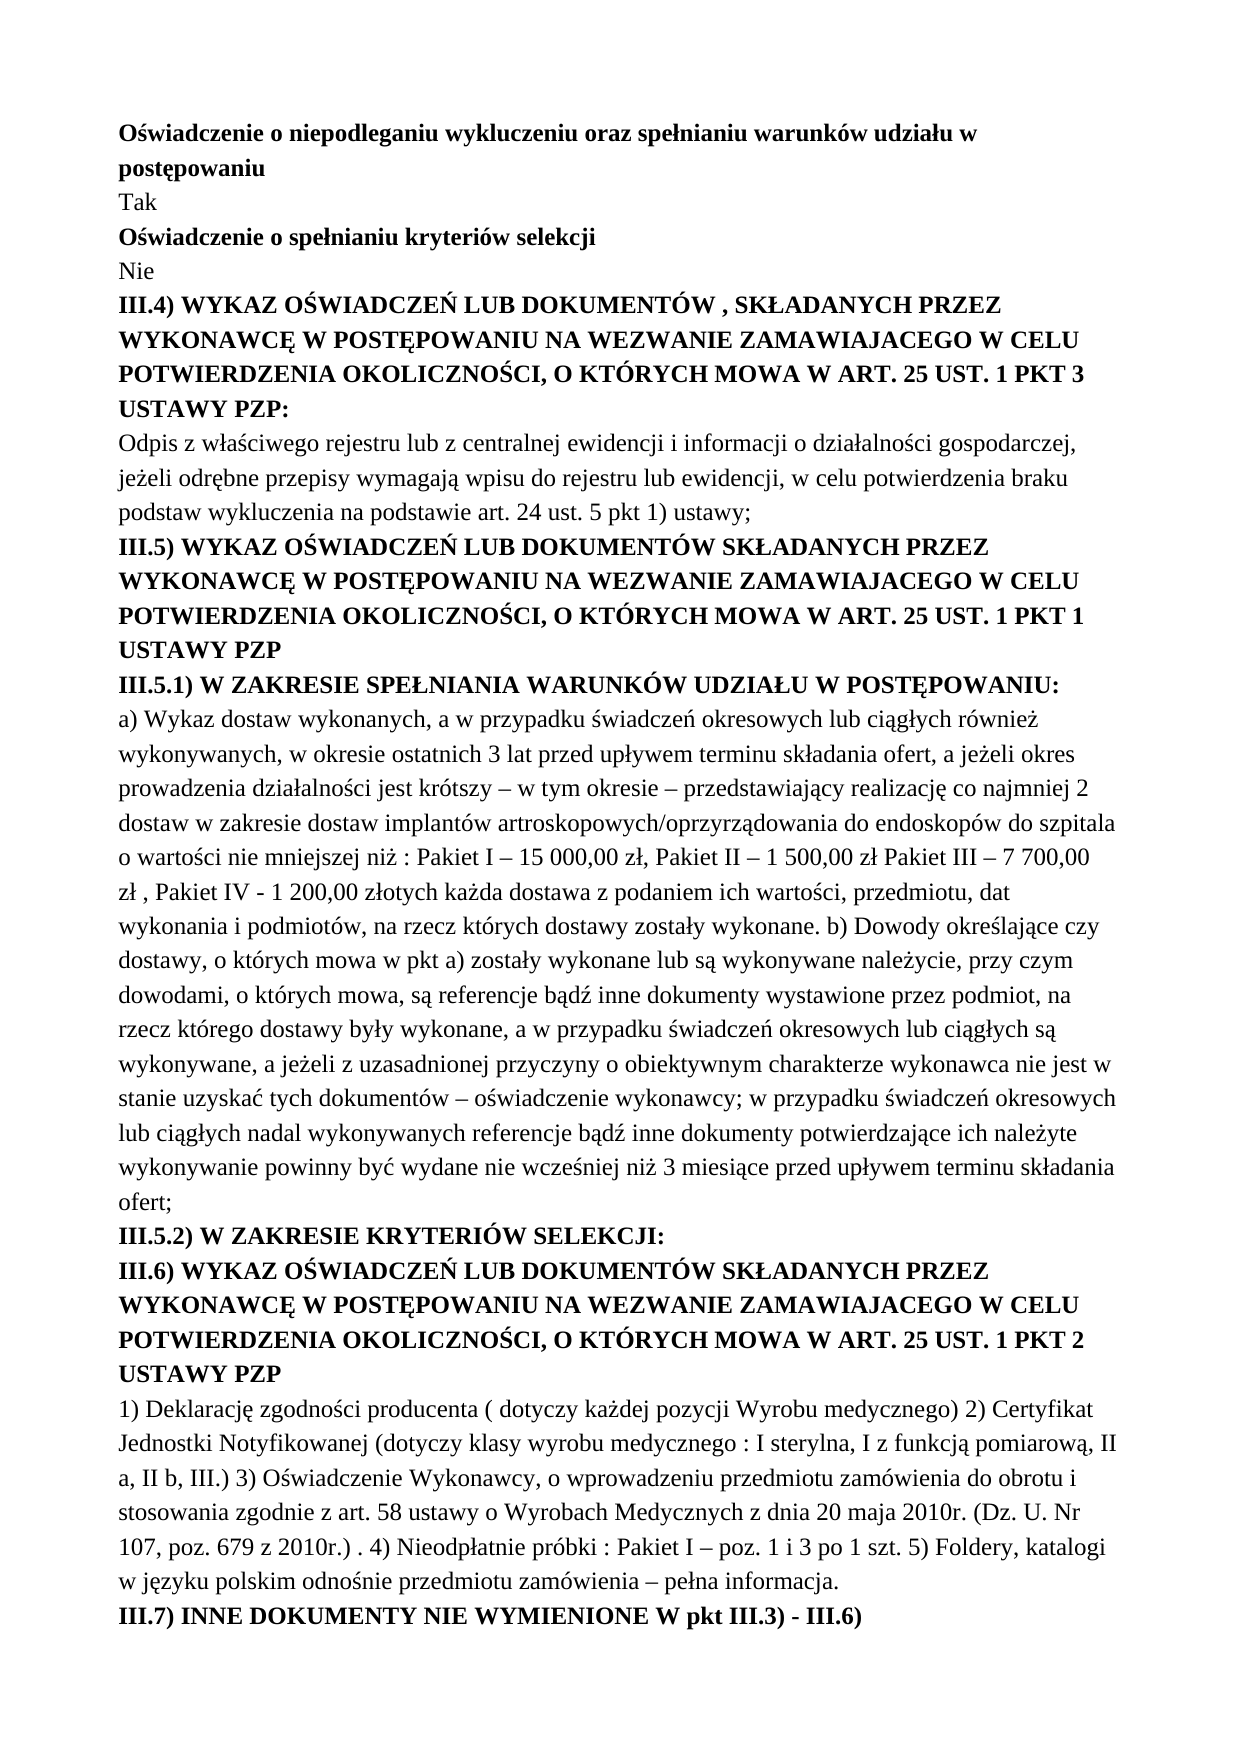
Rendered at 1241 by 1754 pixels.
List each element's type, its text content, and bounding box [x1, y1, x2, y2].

text Odpis z właściwego rejestru lub z centralnej ewidencji i informacji o działalności gospodarczej, jeżeli odrębne przepisy wymagają wpisu do rejestru lub ewidencji, w celu potwierdzenia braku podstaw wykluczenia na podstawie art. 24 ust. 5 pkt 1) ustawy; [118, 428, 1122, 526]
text III.6) WYKAZ OŚWIADCZEŃ LUB DOKUMENTÓW SKŁADANYCH PRZEZ WYKONAWCĘ W POSTĘPOWANIU NA WEZWANIE ZAMAWIAJACEGO W CELU POTWIERDZENIA OKOLICZNOŚCI, O KTÓRYCH MOWA W ART. 25 UST. 1 PKT 2 USTAWY PZP [118, 1256, 1122, 1388]
text III.4) WYKAZ OŚWIADCZEŃ LUB DOKUMENTÓW , SKŁADANYCH PRZEZ WYKONAWCĘ W POSTĘPOWANIU NA WEZWANIE ZAMAWIAJACEGO W CELU POTWIERDZENIA OKOLICZNOŚCI, O KTÓRYCH MOWA W ART. 25 UST. 1 PKT 3 USTAWY PZP: [118, 291, 1122, 423]
text III.5) WYKAZ OŚWIADCZEŃ LUB DOKUMENTÓW SKŁADANYCH PRZEZ WYKONAWCĘ W POSTĘPOWANIU NA WEZWANIE ZAMAWIAJACEGO W CELU POTWIERDZENIA OKOLICZNOŚCI, O KTÓRYCH MOWA W ART. 25 UST. 1 PKT 1 USTAWY PZP [118, 532, 1122, 664]
text Oświadczenie o niepodleganiu wykluczeniu oraz spełnianiu warunków udziału w postępowaniu Tak Oświadczenie o spełnianiu kryteriów selekcji Nie [118, 118, 1122, 285]
text III.5.1) W ZAKRESIE SPEŁNIANIA WARUNKÓW UDZIAŁU W POSTĘPOWANIU: a) Wykaz dostaw wykonanych, a w przypadku świadczeń okresowych lub ciągłych również wykonywanych, w okresie ostatnich 3 lat przed upływem terminu składania ofert, a jeżeli okres prowadzenia działalności jest krótszy – w tym okresie – przedstawiający realizację co najmniej 2 dostaw w zakresie dostaw implantów artroskopowych/oprzyrządowania do endoskopów do szpitala o wartości nie mniejszej niż : Pakiet I – 15 000,00 zł, Pakiet II – 1 500,00 zł Pakiet III – 7 700,00 zł , Pakiet IV - 1 200,00 złotych każda dostawa z podaniem ich wartości, przedmiotu, dat wykonania i podmiotów, na rzecz których dostawy zostały wykonane. b) Dowody określające czy dostawy, o których mowa w pkt a) zostały wykonane lub są wykonywane należycie, przy czym dowodami, o których mowa, są referencje bądź inne dokumenty wystawione przez podmiot, na rzecz którego dostawy były wykonane, a w przypadku świadczeń okresowych lub ciągłych są wykonywane, a jeżeli z uzasadnionej przyczyny o obiektywnym charakterze wykonawca nie jest w stanie uzyskać tych dokumentów – oświadczenie wykonawcy; w przypadku świadczeń okresowych lub ciągłych nadal wykonywanych referencje bądź inne dokumenty potwierdzające ich należyte wykonywanie powinny być wydane nie wcześniej niż 3 miesiące przed upływem terminu składania ofert; III.5.2) W ZAKRESIE KRYTERIÓW SELEKCJI: [118, 670, 1122, 1250]
text 1) Deklarację zgodności producenta ( dotyczy każdej pozycji Wyrobu medycznego) 2) Certyfikat Jednostki Notyfikowanej (dotyczy klasy wyrobu medycznego : I sterylna, I z funkcją pomiarową, II a, II b, III.) 3) Oświadczenie Wykonawcy, o wprowadzeniu przedmiotu zamówienia do obrotu i stosowania zgodnie z art. 58 ustawy o Wyrobach Medycznych z dnia 20 maja 2010r. (Dz. U. Nr 107, poz. 679 z 2010r.) . 4) Nieodpłatnie próbki : Pakiet I – poz. 1 i 3 po 1 szt. 5) Foldery, katalogi w języku polskim odnośnie przedmiotu zamówienia – pełna informacja. [118, 1394, 1122, 1595]
text III.7) INNE DOKUMENTY NIE WYMIENIONE W pkt III.3) - III.6) [118, 1601, 1122, 1629]
